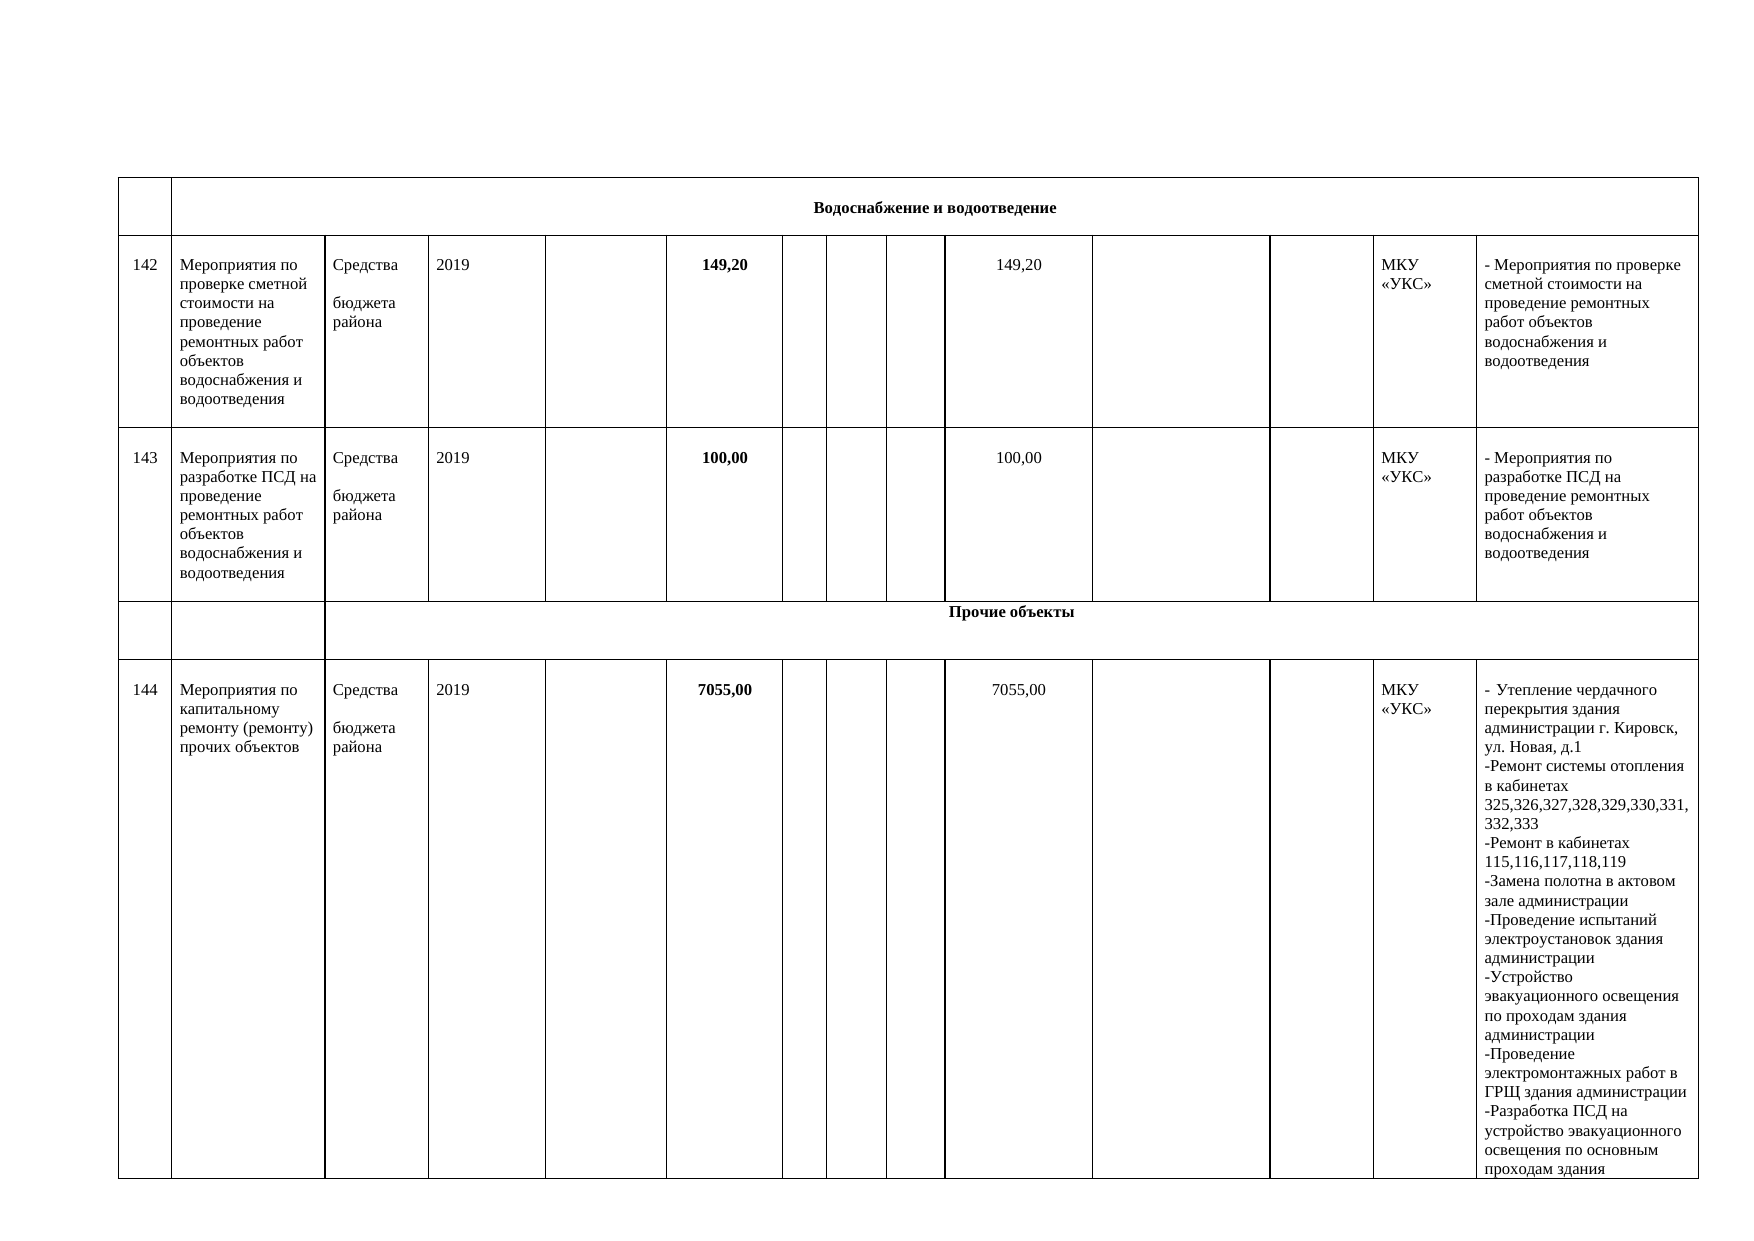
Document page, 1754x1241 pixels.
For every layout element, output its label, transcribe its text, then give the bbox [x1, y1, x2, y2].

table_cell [1477, 660, 1698, 1178]
table_cell - Мероприятия по разработке ПСД на проведение ремонтных работ объектов водоснабжения и водоотведения [1477, 428, 1698, 601]
table_cell 144 [119, 660, 171, 1178]
table_cell 2019 [429, 236, 545, 427]
table_cell 149,20 [946, 236, 1092, 427]
table_cell Средства бюджета района [326, 428, 428, 601]
table_cell [546, 428, 666, 601]
table_cell 7055,00 [667, 660, 782, 1178]
table_cell Водоснабжение и водоотведение [172, 178, 1698, 234]
table_cell [546, 660, 666, 1178]
table_cell 7055,00 [946, 660, 1092, 1178]
table_cell МКУ «УКС» [1374, 428, 1476, 601]
table_cell 142 [119, 236, 171, 427]
table_cell Мероприятия по проверке сметной стоимости на проведение ремонтных работ объектов водоснабжения и водоотведения [172, 236, 324, 427]
table_cell [783, 660, 826, 1178]
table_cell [326, 660, 428, 1178]
table_cell МКУ «УКС» [1374, 660, 1476, 1178]
table_cell 143 [119, 428, 171, 601]
table_cell 2019 [429, 660, 545, 1178]
table_cell 100,00 [667, 428, 782, 601]
table_cell [172, 602, 324, 659]
table_cell 149,20 [667, 236, 782, 427]
table_cell [119, 178, 171, 234]
table_cell [887, 660, 944, 1178]
table_cell [827, 428, 886, 601]
table_cell МКУ «УКС» [1374, 236, 1476, 427]
table_cell - Мероприятия по проверке сметной стоимости на проведение ремонтных работ объектов водоснабжения и водоотведения [1477, 236, 1698, 427]
table_cell [783, 428, 826, 601]
table_cell 100,00 [946, 428, 1092, 601]
table_cell [1271, 428, 1373, 601]
table_cell [827, 660, 886, 1178]
table_cell Средства бюджета района [326, 236, 428, 427]
table_cell [546, 236, 666, 427]
table_cell Прочие объекты [326, 602, 1698, 659]
table_cell [1093, 236, 1269, 427]
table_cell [172, 660, 324, 1178]
table_cell 2019 [429, 428, 545, 601]
table_cell [783, 236, 826, 427]
table_cell [827, 236, 886, 427]
table_cell [1271, 236, 1373, 427]
table_cell Мероприятия по разработке ПСД на проведение ремонтных работ объектов водоснабжения и водоотведения [172, 428, 324, 601]
table_cell [887, 236, 944, 427]
table_cell [119, 602, 171, 659]
table_cell [1271, 660, 1373, 1178]
table_cell [887, 428, 944, 601]
table_cell [1093, 660, 1269, 1178]
table_cell [1093, 428, 1269, 601]
